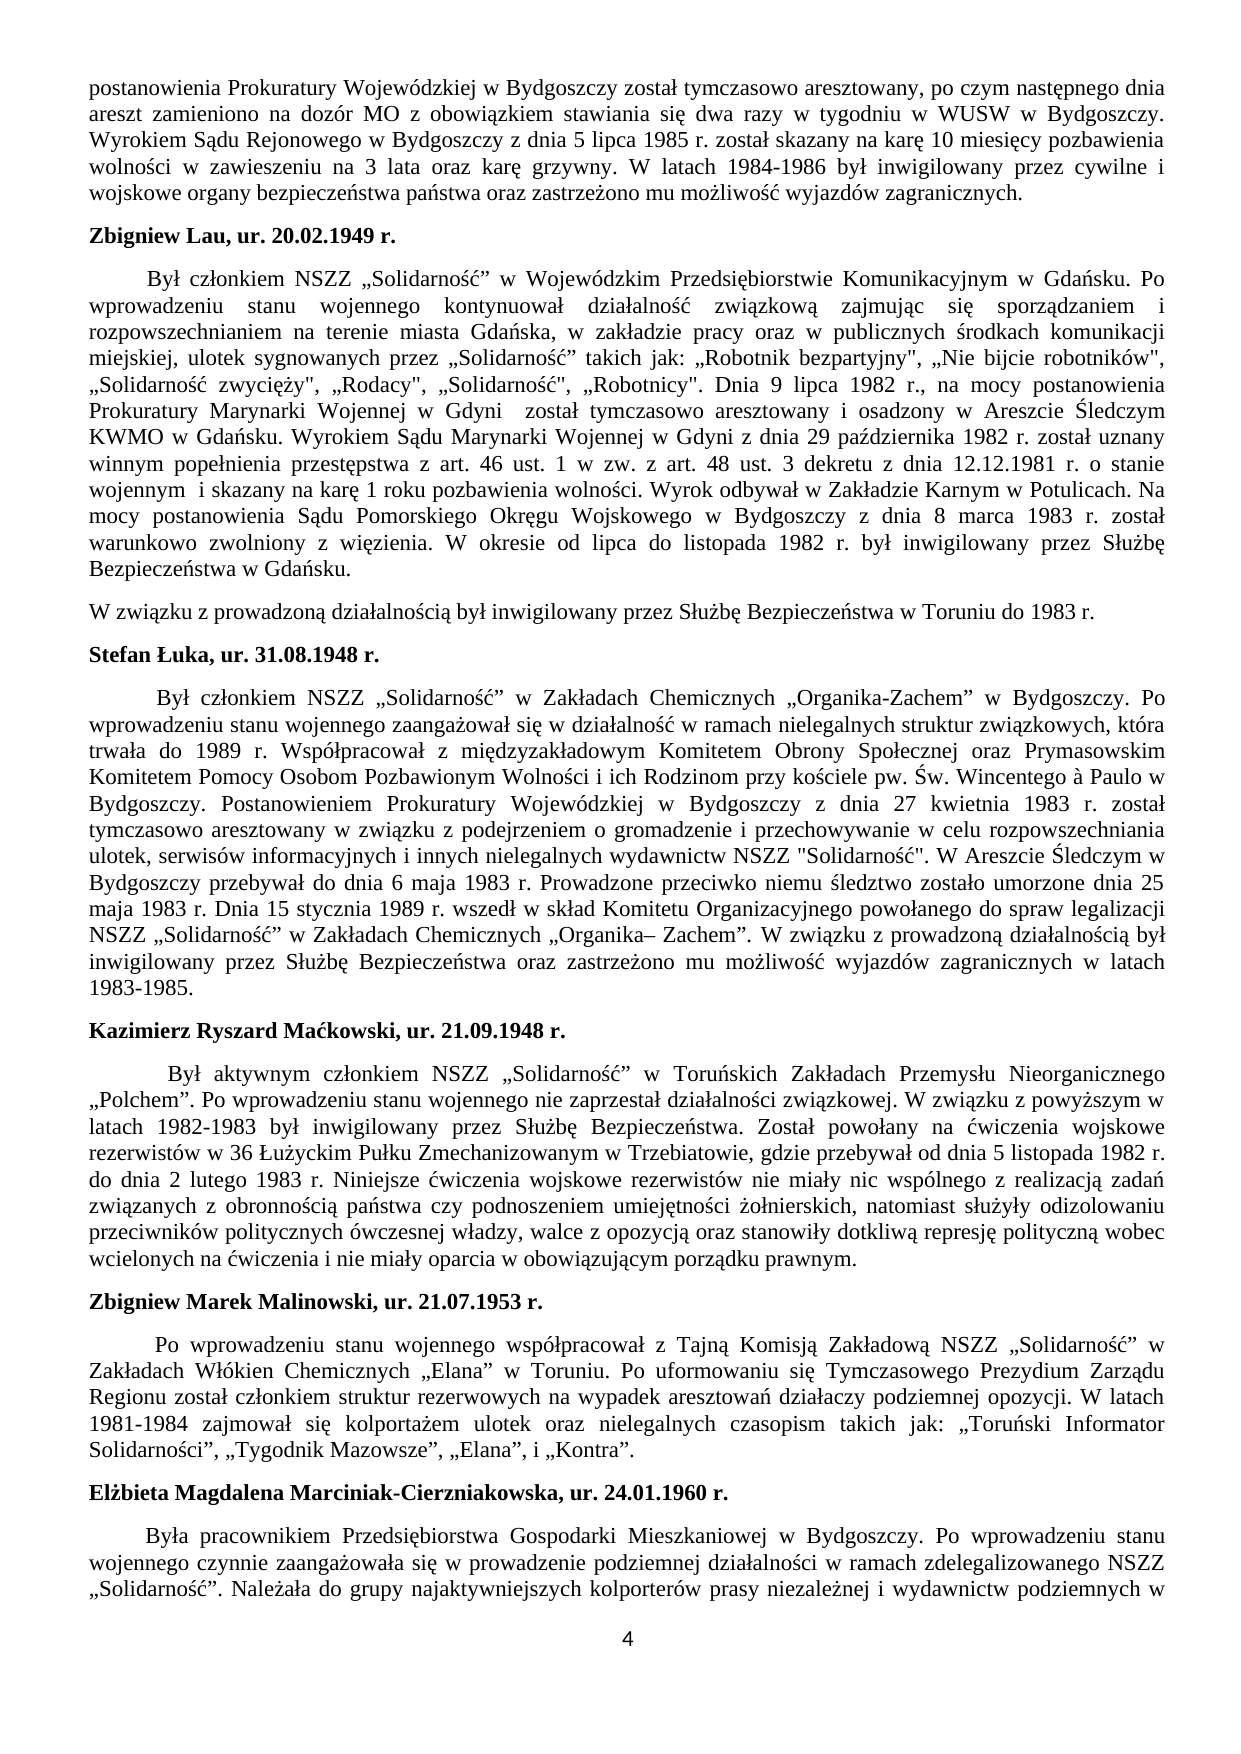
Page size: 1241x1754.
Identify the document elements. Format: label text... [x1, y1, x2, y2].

text Elżbieta Magdalena Marciniak-Cierzniakowska, ur. 24.01.1960 r. [89, 1479, 1167, 1506]
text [89, 1522, 1167, 1601]
text Był członkiem NSZZ „Solidarność” w Wojewódzkim Przedsiębiorstwie Komunikacyjnym w Gdańsku. Po wprowadzeniu stanu wojennego kontynuował działalność związkową zajmując się sporządzaniem i rozpowszechnianiem na terenie miasta Gdańska, w zakładzie pracy oraz w publicznych środkach komunikacji miejskiej, ulotek sygnowanych przez „Solidarność” takich jak: „Robotnik bezpartyjny", „Nie bijcie robotników", „Solidarność zwycięży", „Rodacy", „Solidarność", „Robotnicy". Dnia 9 lipca 1982 r., na mocy postanowienia Prokuratury Marynarki Wojennej w Gdyni został tymczasowo aresztowany i osadzony w Areszcie Śledczym KWMO w Gdańsku. Wyrokiem Sądu Marynarki Wojennej w Gdyni z dnia 29 października 1982 r. został uznany winnym popełnienia przestępstwa z art. 46 ust. 1 w zw. z art. 48 ust. 3 dekretu z dnia 12.12.1981 r. o stanie wojennym i skazany na karę 1 roku pozbawienia wolności. Wyrok odbywał w Zakładzie Karnym w Potulicach. Na mocy postanowienia Sądu Pomorskiego Okręgu Wojskowego w Bydgoszczy z dnia 8 marca 1983 r. został warunkowo zwolniony z więzienia. W okresie od lipca do listopada 1982 r. był inwigilowany przez Służbę Bezpieczeństwa w Gdańsku. [89, 265, 1167, 582]
text Zbigniew Lau, ur. 20.02.1949 r. [89, 222, 1167, 249]
text Stefan Łuka, ur. 31.08.1948 r. [89, 641, 1167, 668]
text W związku z prowadzoną działalnością był inwigilowany przez Służbę Bezpieczeństwa w Toruniu do 1983 r. [89, 598, 1167, 624]
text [89, 74, 1167, 206]
text Zbigniew Marek Malinowski, ur. 21.07.1953 r. [89, 1288, 1167, 1314]
text Był członkiem NSZZ „Solidarność” w Zakładach Chemicznych „Organika-Zachem” w Bydgoszczy. Po wprowadzeniu stanu wojennego zaangażował się w działalność w ramach nielegalnych struktur związkowych, która trwała do 1989 r. Współpracował z międzyzakładowym Komitetem Obrony Społecznej oraz Prymasowskim Komitetem Pomocy Osobom Pozbawionym Wolności i ich Rodzinom przy kościele pw. Św. Wincentego à Paulo w Bydgoszczy. Postanowieniem Prokuratury Wojewódzkiej w Bydgoszczy z dnia 27 kwietnia 1983 r. został tymczasowo aresztowany w związku z podejrzeniem o gromadzenie i przechowywanie w celu rozpowszechniania ulotek, serwisów informacyjnych i innych nielegalnych wydawnictw NSZZ "Solidarność". W Areszcie Śledczym w Bydgoszczy przebywał do dnia 6 maja 1983 r. Prowadzone przeciwko niemu śledztwo zostało umorzone dnia 25 maja 1983 r. Dnia 15 stycznia 1989 r. wszedł w skład Komitetu Organizacyjnego powołanego do spraw legalizacji NSZZ „Solidarność” w Zakładach Chemicznych „Organika– Zachem”. W związku z prowadzoną działalnością był inwigilowany przez Służbę Bezpieczeństwa oraz zastrzeżono mu możliwość wyjazdów zagranicznych w latach 1983-1985. [89, 684, 1167, 1001]
text Był aktywnym członkiem NSZZ „Solidarność” w Toruńskich Zakładach Przemysłu Nieorganicznego „Polchem”. Po wprowadzeniu stanu wojennego nie zaprzestał działalności związkowej. W związku z powyższym w latach 1982-1983 był inwigilowany przez Służbę Bezpieczeństwa. Został powołany na ćwiczenia wojskowe rezerwistów w 36 Łużyckim Pułku Zmechanizowanym w Trzebiatowie, gdzie przebywał od dnia 5 listopada 1982 r. do dnia 2 lutego 1983 r. Niniejsze ćwiczenia wojskowe rezerwistów nie miały nic wspólnego z realizacją zadań związanych z obronnością państwa czy podnoszeniem umiejętności żołnierskich, natomiast służyły odizolowaniu przeciwników politycznych ówczesnej władzy, walce z opozycją oraz stanowiły dotkliwą represję polityczną wobec wcielonych na ćwiczenia i nie miały oparcia w obowiązującym porządku prawnym. [89, 1060, 1167, 1271]
text Kazimierz Ryszard Maćkowski, ur. 21.09.1948 r. [89, 1017, 1167, 1043]
text Po wprowadzeniu stanu wojennego współpracował z Tajną Komisją Zakładową NSZZ „Solidarność” w Zakładach Włókien Chemicznych „Elana” w Toruniu. Po uformowaniu się Tymczasowego Prezydium Zarządu Regionu został członkiem struktur rezerwowych na wypadek aresztowań działaczy podziemnej opozycji. W latach 1981-1984 zajmował się kolportażem ulotek oraz nielegalnych czasopism takich jak: „Toruński Informator Solidarności”, „Tygodnik Mazowsze”, „Elana”, i „Kontra”. [89, 1331, 1167, 1462]
